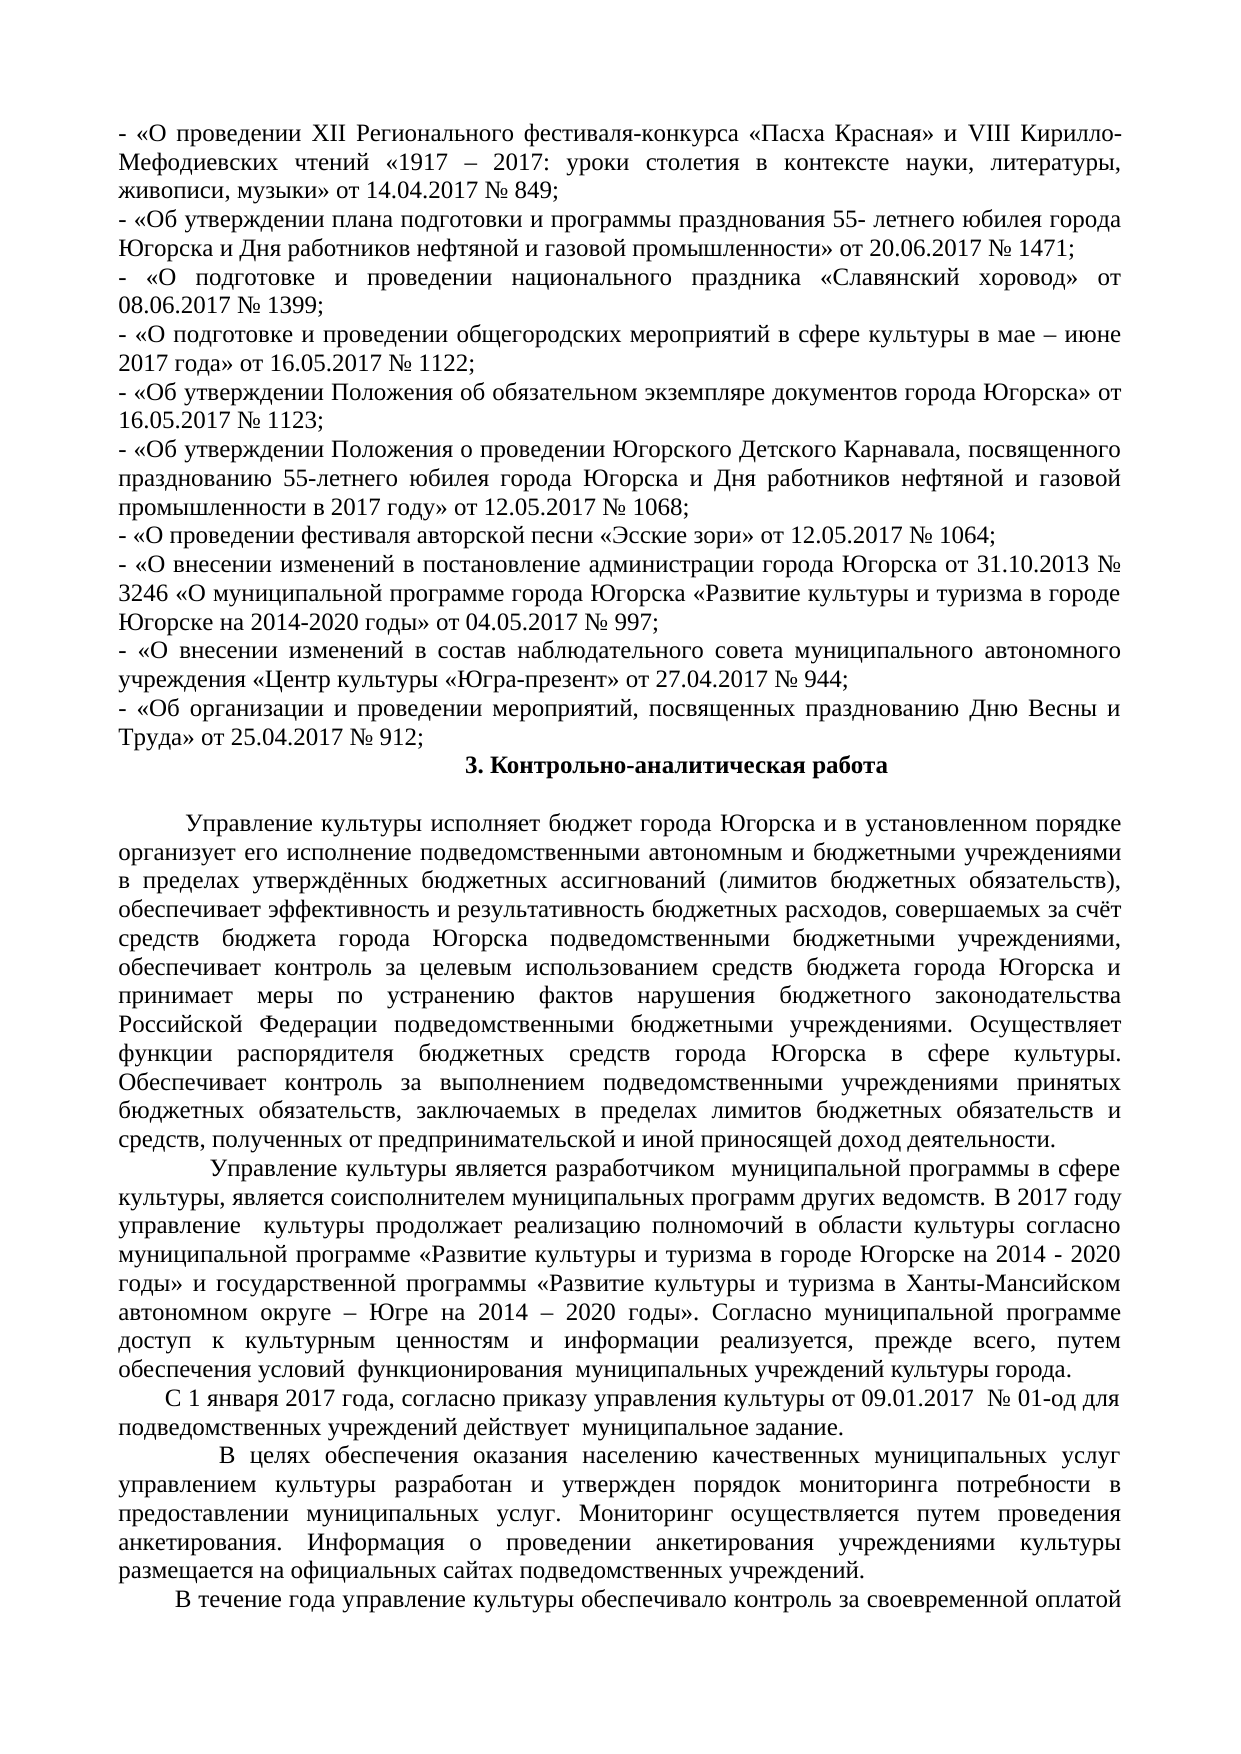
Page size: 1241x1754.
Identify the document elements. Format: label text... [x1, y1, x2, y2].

text - «О проведении фестиваля авторской песни «Эсские зори» от 12.05.2017 № 1064; [118, 521, 1122, 549]
text - «Об организации и проведении мероприятий, посвященных празднованию Дню Весны и Труда» от 25.04.2017 № 912; [118, 693, 1122, 751]
text - «О проведении XII Регионального фестиваля-конкурса «Пасха Красная» и VIII Кирилло-Мефодиевских чтений «1917 – 2017: уроки столетия в контексте науки, литературы, живописи, музыки» от 14.04.2017 № 849; [118, 118, 1122, 204]
text С 1 января 2017 года, согласно приказу управления культуры от 09.01.2017 № 01-од для подведомственных учреждений действует муниципальное задание. [118, 1383, 1122, 1441]
text - «Об утверждении Положения о проведении Югорского Детского Карнавала, посвященного празднованию 55-летнего юбилея города Югорска и Дня работников нефтяной и газовой промышленности в 2017 году» от 12.05.2017 № 1068; [118, 434, 1122, 521]
text - «О подготовке и проведении национального праздника «Славянский хоровод» от 08.06.2017 № 1399; [118, 262, 1122, 319]
text - «О подготовке и проведении общегородских мероприятий в сфере культуры в мае – июне 2017 года» от 16.05.2017 № 1122; [118, 319, 1122, 377]
text - «О внесении изменений в постановление администрации города Югорска от 31.10.2013 № 3246 «О муниципальной программе города Югорска «Развитие культуры и туризма в городе Югорске на 2014-2020 годы» от 04.05.2017 № 997; [118, 549, 1122, 636]
text Управление культуры является разработчиком муниципальной программы в сфере культуры, является соисполнителем муниципальных программ других ведомств. В 2017 году управление культуры продолжает реализацию полномочий в области культуры согласно муниципальной программе «Развитие культуры и туризма в городе Югорске на 2014 - 2020 годы» и государственной программы «Развитие культуры и туризма в Ханты-Мансийском автономном округе – Югре на 2014 – 2020 годы». Согласно муниципальной программе доступ к культурным ценностям и информации реализуется, прежде всего, путем обеспечения условий функционирования муниципальных учреждений культуры города. [118, 1153, 1122, 1383]
text 3. Контрольно-аналитическая работа [231, 751, 1122, 779]
text В целях обеспечения оказания населению качественных муниципальных услуг управлением культуры разработан и утвержден порядок мониторинга потребности в предоставлении муниципальных услуг. Мониторинг осуществляется путем проведения анкетирования. Информация о проведении анкетирования учреждениями культуры размещается на официальных сайтах подведомственных учреждений. [118, 1441, 1122, 1584]
text - «Об утверждении плана подготовки и программы празднования 55- летнего юбилея города Югорска и Дня работников нефтяной и газовой промышленности» от 20.06.2017 № 1471; [118, 204, 1122, 262]
text Управление культуры исполняет бюджет города Югорска и в установленном порядке организует его исполнение подведомственными автономным и бюджетными учреждениями в пределах утверждённых бюджетных ассигнований (лимитов бюджетных обязательств), обеспечивает эффективность и результативность бюджетных расходов, совершаемых за счёт средств бюджета города Югорска подведомственными бюджетными учреждениями, обеспечивает контроль за целевым использованием средств бюджета города Югорска и принимает меры по устранению фактов нарушения бюджетного законодательства Российской Федерации подведомственными бюджетными учреждениями. Осуществляет функции распорядителя бюджетных средств города Югорска в сфере культуры. Обеспечивает контроль за выполнением подведомственными учреждениями принятых бюджетных обязательств, заключаемых в пределах лимитов бюджетных обязательств и средств, полученных от предпринимательской и иной приносящей доход деятельности. [118, 808, 1122, 1153]
text - «Об утверждении Положения об обязательном экземпляре документов города Югорска» от 16.05.2017 № 1123; [118, 377, 1122, 434]
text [118, 1584, 1122, 1613]
text - «О внесении изменений в состав наблюдательного совета муниципального автономного учреждения «Центр культуры «Югра-презент» от 27.04.2017 № 944; [118, 636, 1122, 693]
